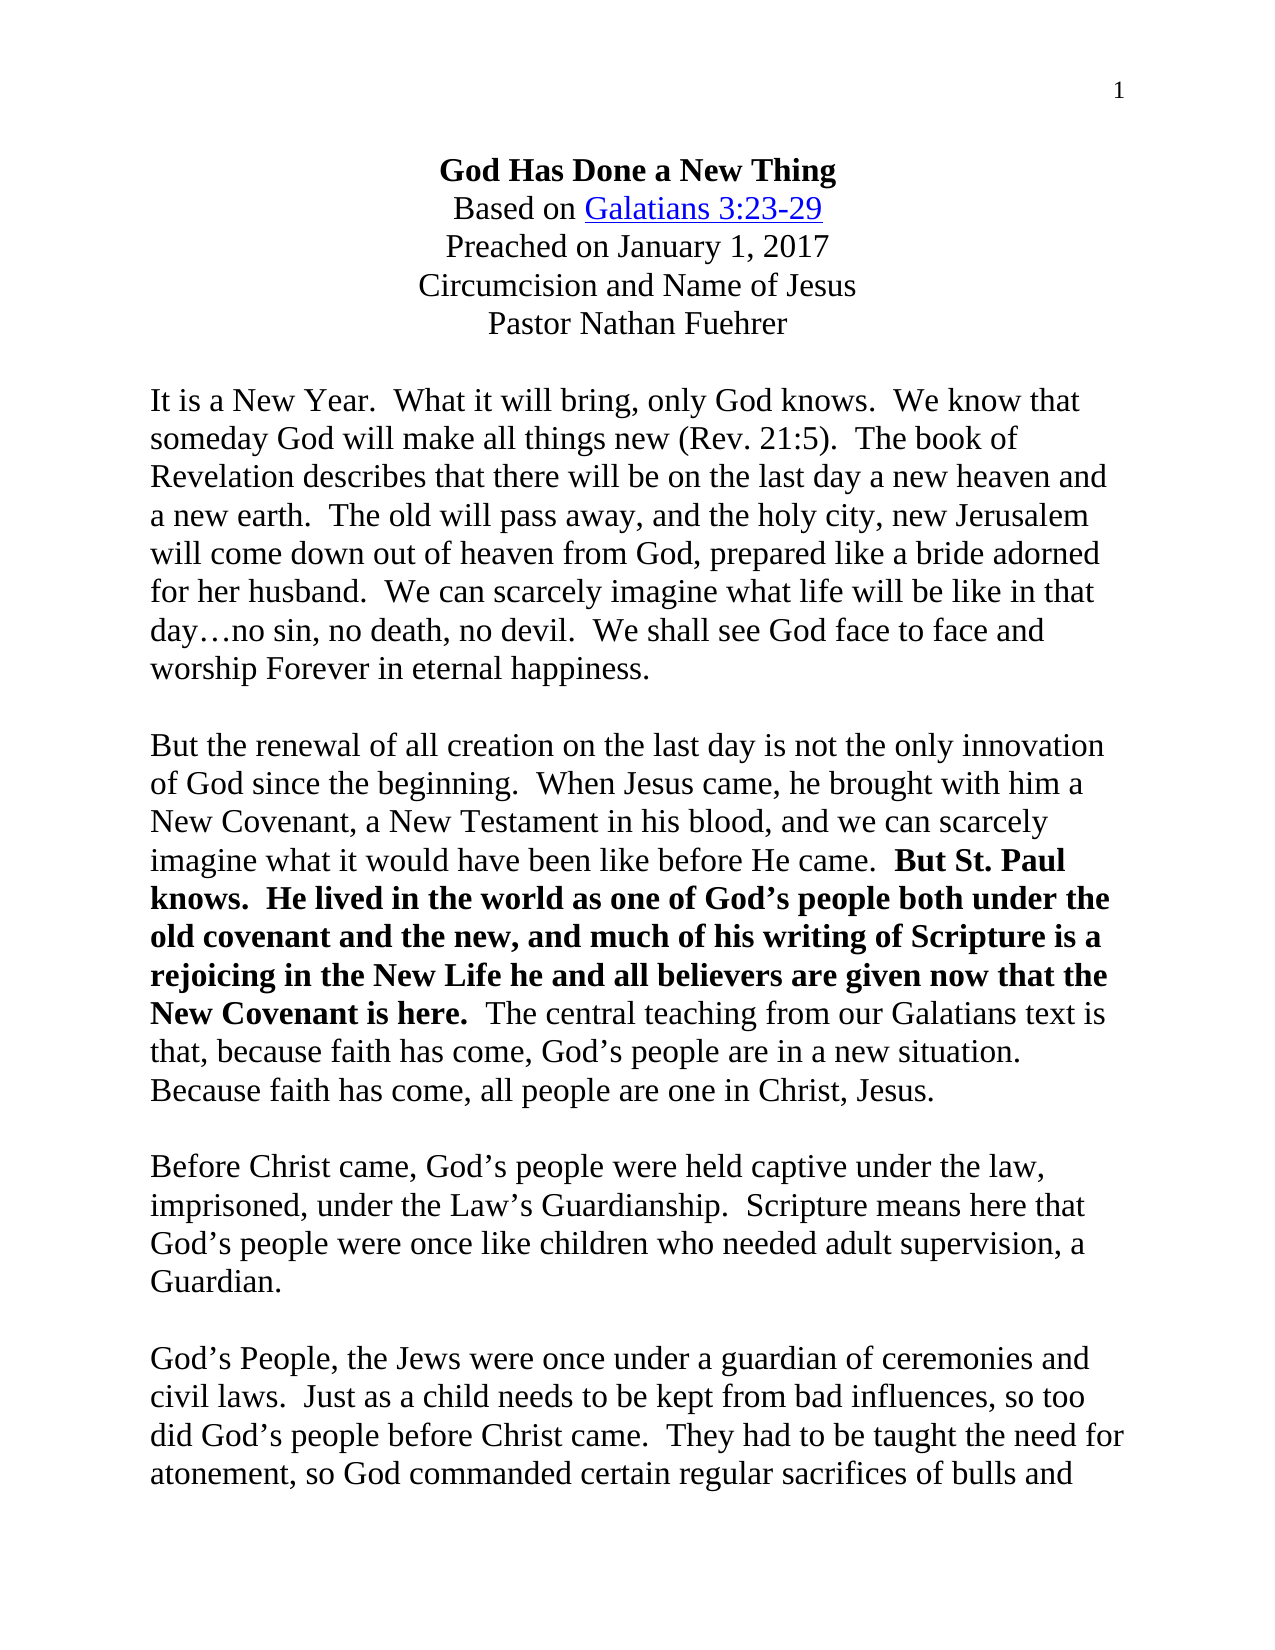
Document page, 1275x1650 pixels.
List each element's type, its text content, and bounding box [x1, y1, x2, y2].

text Pastor Nathan Fuehrer [150, 303, 1125, 342]
text Circumcision and Name of Jesus [150, 265, 1125, 303]
text But the renewal of all creation on the last day is not the only innovation of God since the beginning. When Jesus came, he brought with him a New Covenant, a New Testament in his blood, and we can scarcely imagine what it would have been like before He came. But St. Paul knows. He lived in the world as one of God’s people both under the old covenant and the new, and much of his writing of Scripture is a rejoicing in the New Life he and all believers are given now that the New Covenant is here. The central teaching from our Galatians text is that, because faith has come, God’s people are in a new situation. Because faith has come, all people are one in Christ, Jesus. [150, 725, 1125, 1108]
text Preached on January 1, 2017 [150, 227, 1125, 265]
text Before Christ came, God’s people were held captive under the law, imprisoned, under the Law’s Guardianship. Scripture means here that God’s people were once like children who needed adult supervision, a Guardian. [150, 1147, 1125, 1300]
text God Has Done a New Thing [150, 150, 1125, 188]
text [150, 1338, 1125, 1492]
text It is a New Year. What it will bring, only God knows. We know that someday God will make all things new (Rev. 21:5). The book of Revelation describes that there will be on the last day a new heaven and a new earth. The old will pass away, and the holy city, new Jerusalem will come down out of heaven from God, prepared like a bride adorned for her husband. We can scarcely imagine what life will be like in that day…no sin, no death, no devil. We shall see God face to face and worship Forever in eternal happiness. [150, 380, 1125, 687]
text Based on Galatians 3:23-29 [150, 188, 1125, 227]
